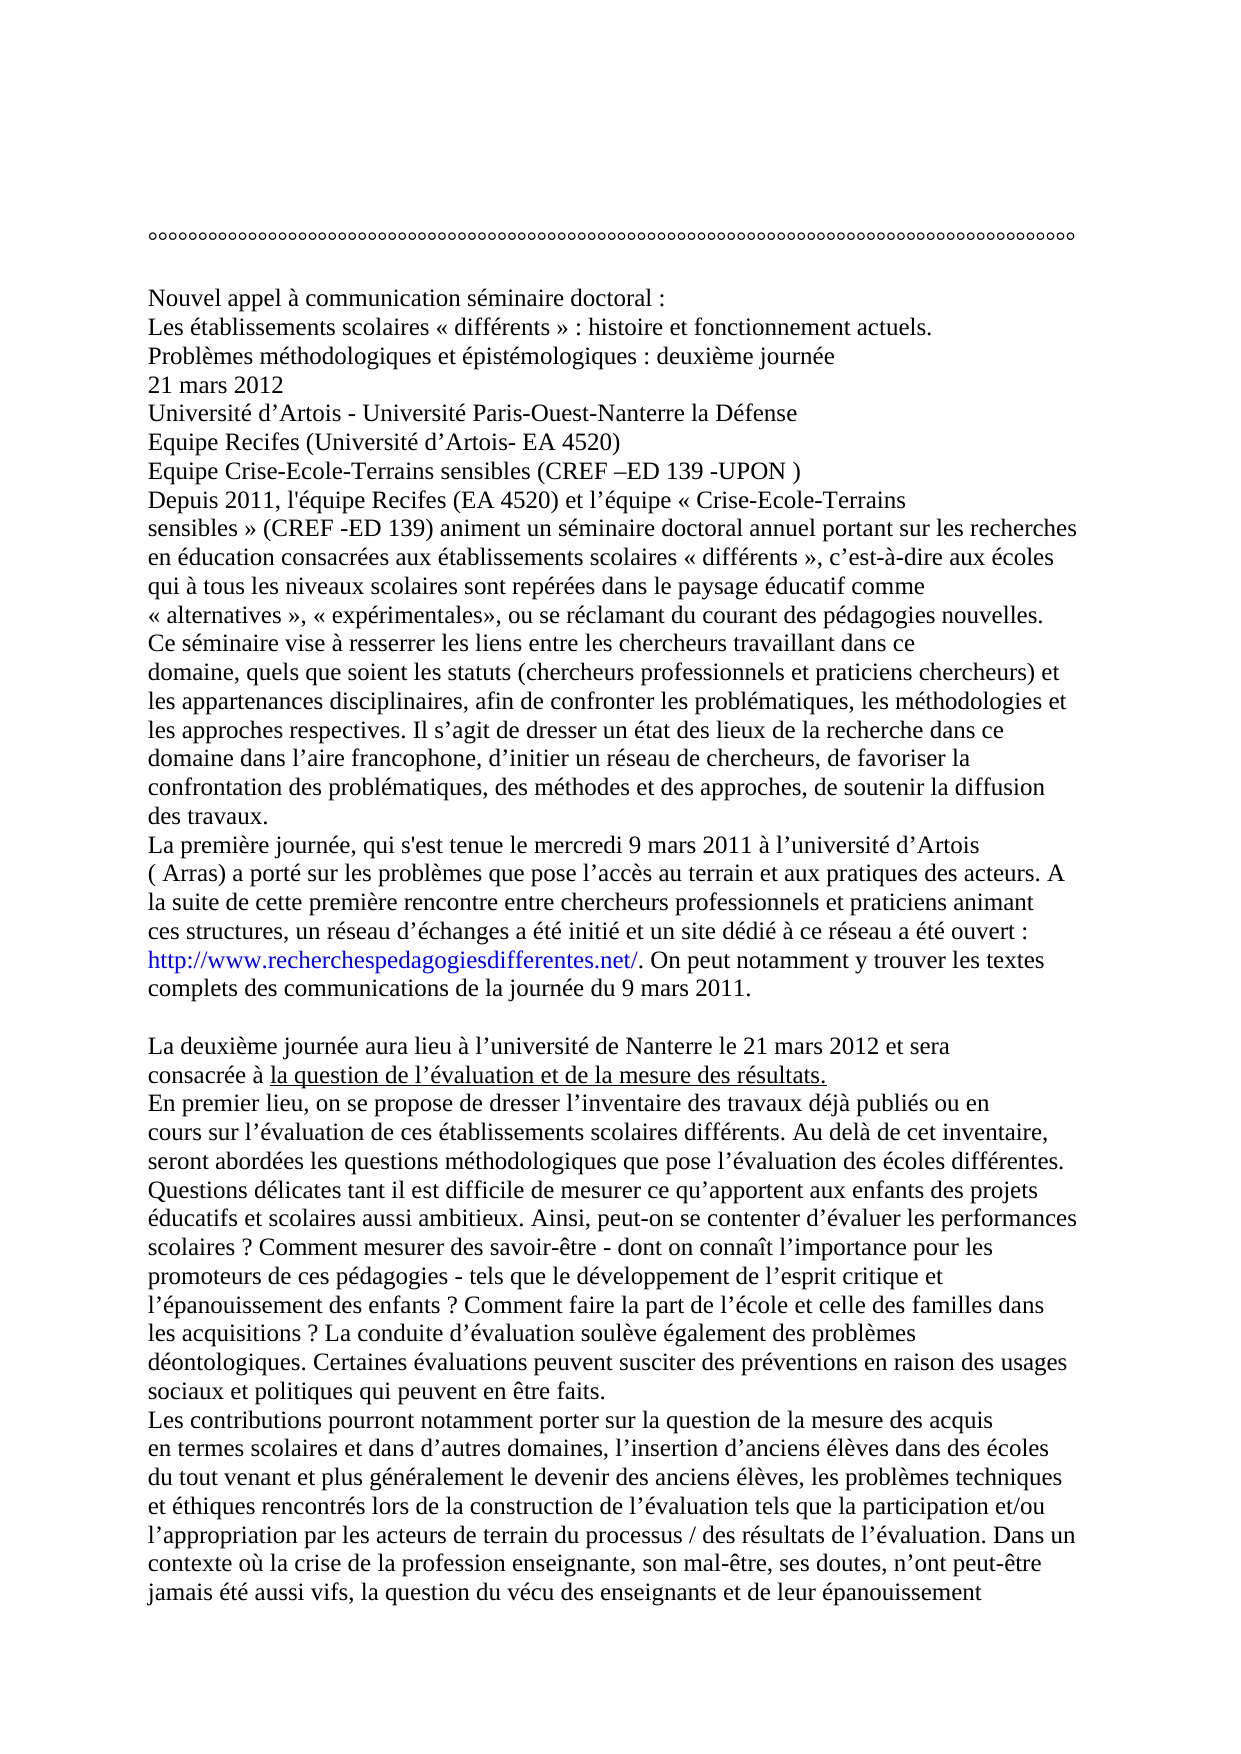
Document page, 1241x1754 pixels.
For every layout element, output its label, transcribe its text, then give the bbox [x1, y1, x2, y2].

text La deuxième journée aura lieu à l’université de Nanterre le 21 mars 2012 et sera [148, 1031, 1093, 1060]
text en éducation consacrées aux établissements scolaires « différents », c’est-à-dire aux écoles [148, 542, 1093, 571]
text domaine dans l’aire francophone, d’initier un réseau de chercheurs, de favoriser la [148, 743, 1093, 772]
text éducatifs et scolaires aussi ambitieux. Ainsi, peut-on se contenter d’évaluer les performances [148, 1203, 1093, 1232]
text les approches respectives. Il s’agit de dresser un état des lieux de la recherche dans ce [148, 715, 1093, 743]
text la suite de cette première rencontre entre chercheurs professionnels et praticiens animant [148, 887, 1093, 916]
text promoteurs de ces pédagogies - tels que le développement de l’esprit critique et [148, 1261, 1093, 1290]
text ( Arras) a porté sur les problèmes que pose l’accès au terrain et aux pratiques des acteurs. A [148, 858, 1093, 887]
text sensibles » (CREF -ED 139) animent un séminaire doctoral annuel portant sur les recherches [148, 513, 1093, 542]
text les appartenances disciplinaires, afin de confronter les problématiques, les méthodologies et [148, 686, 1093, 715]
text Les contributions pourront notamment porter sur la question de la mesure des acquis [148, 1405, 1093, 1433]
text l’épanouissement des enfants ? Comment faire la part de l’école et celle des familles dans [148, 1290, 1093, 1318]
text °°°°°°°°°°°°°°°°°°°°°°°°°°°°°°°°°°°°°°°°°°°°°°°°°°°°°°°°°°°°°°°°°°°°°°°°°°°°°°°°°°°°°°°°°°°°° [148, 226, 1093, 255]
text contexte où la crise de la profession enseignante, son mal-être, ses doutes, n’ont peut-être [148, 1548, 1093, 1577]
text scolaires ? Comment mesurer des savoir-être - dont on connaît l’importance pour les [148, 1232, 1093, 1261]
text Depuis 2011, l'équipe Recifes (EA 4520) et l’équipe « Crise-Ecole-Terrains [148, 485, 1093, 513]
text http://www.recherchespedagogiesdifferentes.net/. On peut notamment y trouver les textes [148, 945, 1093, 973]
text déontologiques. Certaines évaluations peuvent susciter des préventions en raison des usages [148, 1347, 1093, 1376]
text ces structures, un réseau d’échanges a été initié et un site dédié à ce réseau a été ouvert : [148, 916, 1093, 945]
text En premier lieu, on se propose de dresser l’inventaire des travaux déjà publiés ou en [148, 1088, 1093, 1117]
text des travaux. [148, 801, 1093, 830]
text 21 mars 2012 [148, 370, 1093, 398]
text Questions délicates tant il est difficile de mesurer ce qu’apportent aux enfants des projets [148, 1175, 1093, 1203]
text Université d’Artois - Université Paris-Ouest-Nanterre la Défense [148, 398, 1093, 427]
text l’appropriation par les acteurs de terrain du processus / des résultats de l’évaluation. Dans un [148, 1520, 1093, 1548]
text complets des communications de la journée du 9 mars 2011. [148, 973, 1093, 1002]
text seront abordées les questions méthodologiques que pose l’évaluation des écoles différentes. [148, 1146, 1093, 1175]
text « alternatives », « expérimentales», ou se réclamant du courant des pédagogies nouvelles. [148, 600, 1093, 628]
text sociaux et politiques qui peuvent en être faits. [148, 1376, 1093, 1405]
text consacrée à la question de l’évaluation et de la mesure des résultats. [148, 1060, 1093, 1088]
text du tout venant et plus généralement le devenir des anciens élèves, les problèmes techniques [148, 1462, 1093, 1491]
text Equipe Crise-Ecole-Terrains sensibles (CREF –ED 139 -UPON ) [148, 456, 1093, 485]
text les acquisitions ? La conduite d’évaluation soulève également des problèmes [148, 1318, 1093, 1347]
text domaine, quels que soient les statuts (chercheurs professionnels et praticiens chercheurs) et [148, 657, 1093, 686]
text cours sur l’évaluation de ces établissements scolaires différents. Au delà de cet inventaire, [148, 1117, 1093, 1146]
text et éthiques rencontrés lors de la construction de l’évaluation tels que la participation et/ou [148, 1491, 1093, 1520]
text Les établissements scolaires « différents » : histoire et fonctionnement actuels. [148, 312, 1093, 341]
text qui à tous les niveaux scolaires sont repérées dans le paysage éducatif comme [148, 571, 1093, 600]
text La première journée, qui s'est tenue le mercredi 9 mars 2011 à l’université d’Artois [148, 830, 1093, 858]
text en termes scolaires et dans d’autres domaines, l’insertion d’anciens élèves dans des écoles [148, 1433, 1093, 1462]
text Problèmes méthodologiques et épistémologiques : deuxième journée [148, 341, 1093, 370]
text Nouvel appel à communication séminaire doctoral : [148, 283, 1093, 312]
text jamais été aussi vifs, la question du vécu des enseignants et de leur épanouissement [148, 1577, 1093, 1606]
text Equipe Recifes (Université d’Artois- EA 4520) [148, 427, 1093, 456]
text confrontation des problématiques, des méthodes et des approches, de soutenir la diffusion [148, 772, 1093, 801]
text Ce séminaire vise à resserrer les liens entre les chercheurs travaillant dans ce [148, 628, 1093, 657]
